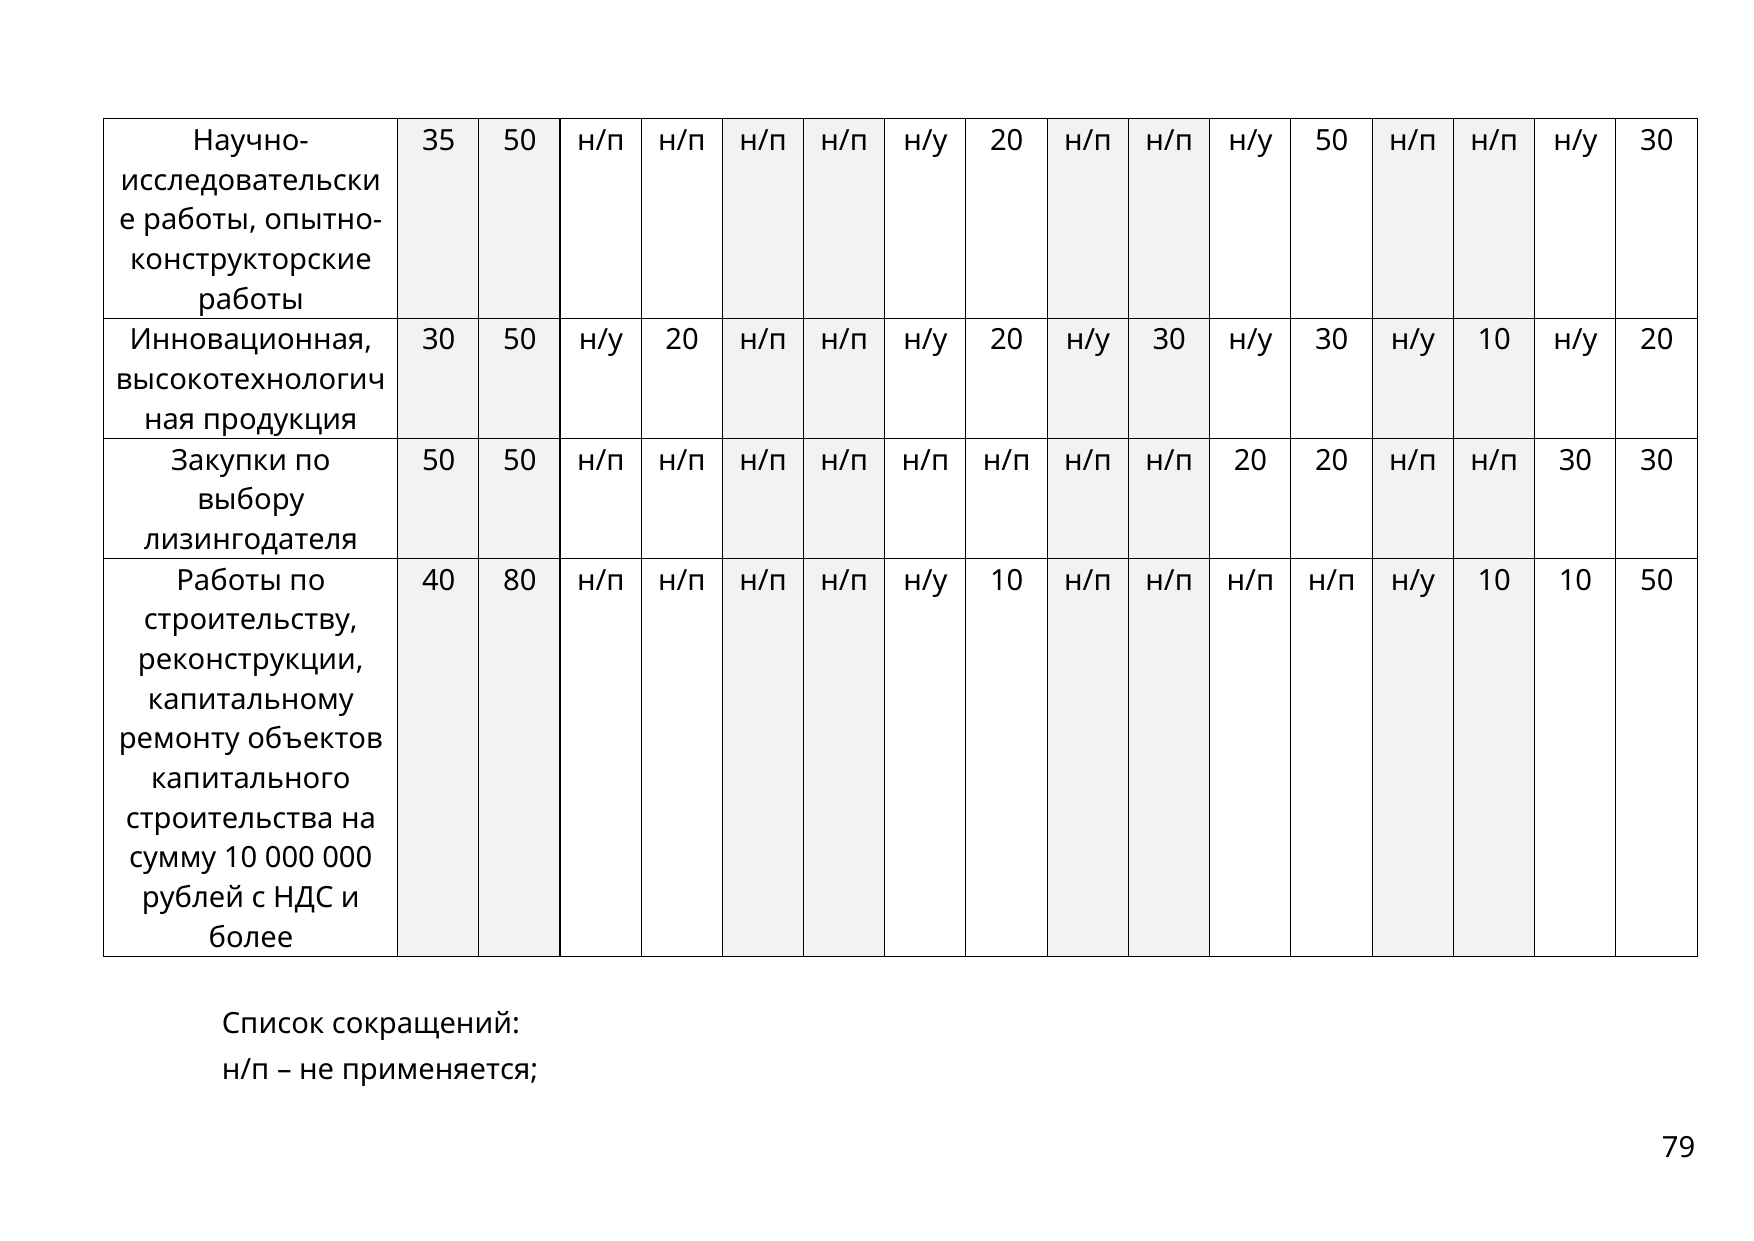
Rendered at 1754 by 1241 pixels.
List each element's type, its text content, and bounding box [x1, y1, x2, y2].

table_cell н/п [1210, 559, 1290, 956]
table_cell 40 [398, 559, 478, 956]
table_cell 30 [1535, 439, 1615, 558]
table_cell н/п [1129, 559, 1209, 956]
table_cell 80 [479, 559, 559, 956]
table_cell Закупки по выбору лизингодателя [104, 439, 397, 558]
table_cell 50 [1616, 559, 1697, 956]
table_cell н/п [1129, 439, 1209, 558]
table_cell н/п [885, 439, 965, 558]
table_cell н/у [1210, 319, 1290, 438]
table_cell н/п [561, 119, 641, 318]
table_cell 10 [1454, 319, 1534, 438]
table_cell 50 [479, 119, 559, 318]
table_cell 30 [1616, 119, 1697, 318]
table_cell н/п [1373, 119, 1453, 318]
table_cell 30 [1291, 319, 1372, 438]
table_cell 10 [966, 559, 1047, 956]
table_cell 20 [966, 319, 1047, 438]
table_cell 50 [479, 439, 559, 558]
table_cell н/п [1048, 439, 1128, 558]
table_cell 20 [1210, 439, 1290, 558]
table_cell 30 [1616, 439, 1697, 558]
table_cell н/п [804, 119, 884, 318]
table_cell н/п [1373, 439, 1453, 558]
table_cell н/п [561, 559, 641, 956]
table_cell н/п [1129, 119, 1209, 318]
table_cell 20 [966, 119, 1047, 318]
table_cell н/п [642, 119, 722, 318]
table_cell н/у [1373, 559, 1453, 956]
table_cell 50 [1291, 119, 1372, 318]
table_cell н/п [723, 559, 803, 956]
table_cell н/п [1454, 439, 1534, 558]
table_cell н/у [1048, 319, 1128, 438]
table_cell н/п [1048, 559, 1128, 956]
table_cell н/п [804, 439, 884, 558]
table_cell н/п [804, 319, 884, 438]
table_cell н/п [966, 439, 1047, 558]
table_cell Работы по строительству, реконструкции, капитальному ремонту объектов капитального строительства на сумму 10 000 000 рублей с НДС и более [104, 559, 397, 956]
table_cell 20 [642, 319, 722, 438]
table_cell 50 [479, 319, 559, 438]
table_cell н/п [642, 559, 722, 956]
table_cell 50 [398, 439, 478, 558]
table_cell 20 [1291, 439, 1372, 558]
table_cell н/п [723, 319, 803, 438]
table_cell 20 [1616, 319, 1697, 438]
table_cell н/у [1535, 119, 1615, 318]
table_cell н/у [1535, 319, 1615, 438]
table_cell н/п [723, 119, 803, 318]
text н/п – не применяется; [148, 1048, 1695, 1088]
table_cell 10 [1454, 559, 1534, 956]
table_cell н/п [561, 439, 641, 558]
table_cell н/п [804, 559, 884, 956]
table_cell н/п [1454, 119, 1534, 318]
table_cell н/у [885, 319, 965, 438]
table_cell н/у [885, 559, 965, 956]
text Список сокращений: [148, 1002, 1695, 1042]
table_cell н/п [723, 439, 803, 558]
table_cell н/п [1291, 559, 1372, 956]
table_cell н/у [561, 319, 641, 438]
table_cell н/у [1373, 319, 1453, 438]
table_cell 30 [398, 319, 478, 438]
table_cell 35 [398, 119, 478, 318]
table_cell 10 [1535, 559, 1615, 956]
table_cell н/п [1048, 119, 1128, 318]
table_cell н/п [642, 439, 722, 558]
table_cell 30 [1129, 319, 1209, 438]
table_cell н/у [1210, 119, 1290, 318]
table_cell Научно-исследовательские работы, опытно-конструкторские работы [104, 119, 397, 318]
table_cell н/у [885, 119, 965, 318]
table_cell Инновационная, высокотехнологичная продукция [104, 319, 397, 438]
